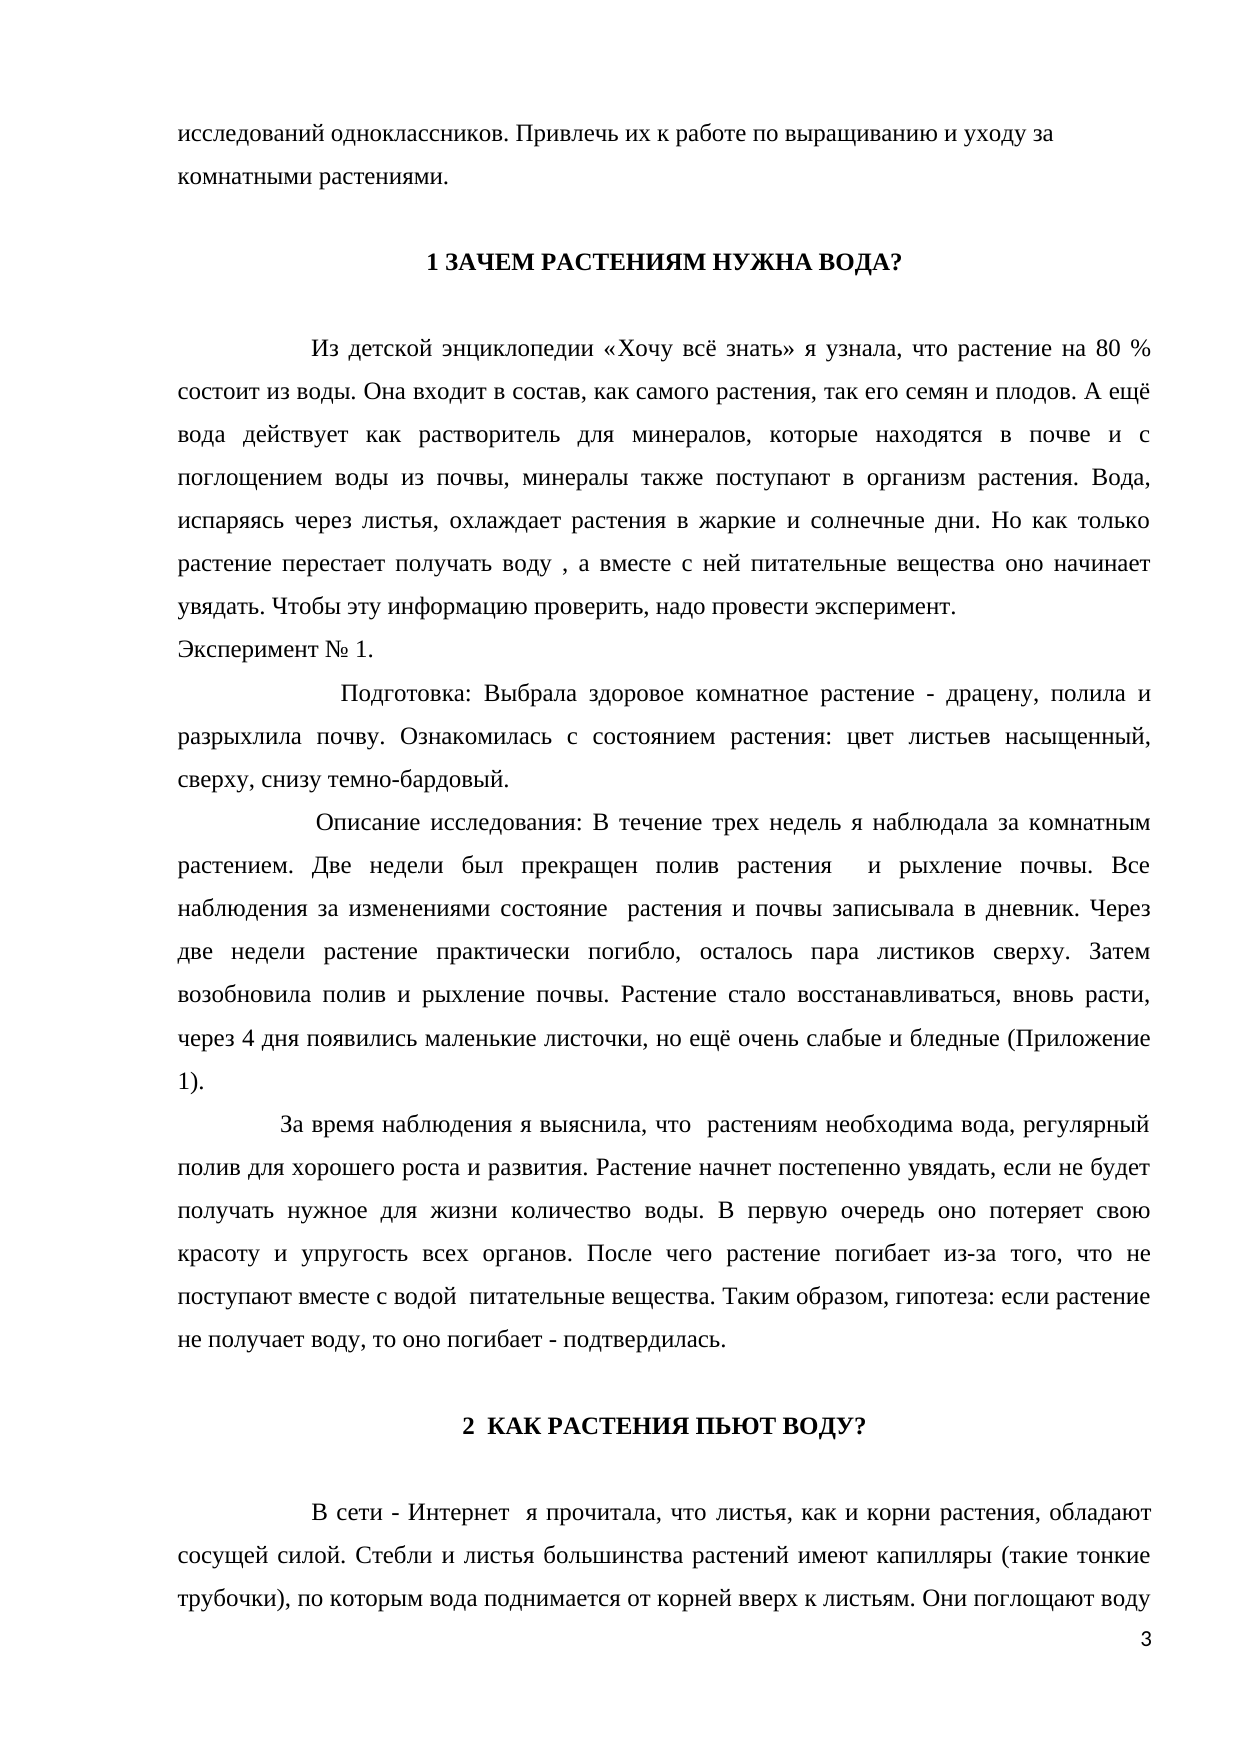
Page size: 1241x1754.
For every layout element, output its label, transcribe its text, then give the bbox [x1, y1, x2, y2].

text 2 КАК РАСТЕНИЯ ПЬЮТ ВОДУ? [177, 1411, 1152, 1439]
text Эксперимент № 1. [177, 634, 1152, 663]
text За время наблюдения я выяснила, что растениям необходима вода, регулярный полив для хорошего роста и развития. Растение начнет постепенно увядать, если не будет получать нужное для жизни количество воды. В первую очередь оно потеряет свою красоту и упругость всех органов. После чего растение погибает из-за того, что не поступают вместе с водой питательные вещества. Таким образом, гипотеза: если растение не получает воду, то оно погибает - подтвердилась. [177, 1109, 1152, 1353]
text Из детской энциклопедии «Хочу всё знать» я узнала, что растение на 80 % состоит из воды. Она входит в состав, как самого растения, так его семян и плодов. А ещё вода действует как растворитель для минералов, которые находятся в почве и с поглощением воды из почвы, минералы также поступают в организм растения. Вода, испаряясь через листья, охлаждает растения в жаркие и солнечные дни. Но как только растение перестает получать воду , а вместе с ней питательные вещества оно начинает увядать. Чтобы эту информацию проверить, надо провести эксперимент. [177, 333, 1152, 620]
text Описание исследования: В течение трех недель я наблюдала за комнатным растением. Две недели был прекращен полив растения и рыхление почвы. Все наблюдения за изменениями состояние растения и почвы записывала в дневник. Через две недели растение практически погибло, осталось пара листиков сверху. Затем возобновила полив и рыхление почвы. Растение стало восстанавливаться, вновь расти, через 4 дня появились маленькие листочки, но ещё очень слабые и бледные (Приложение 1). [177, 807, 1152, 1094]
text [177, 118, 1152, 190]
text 1 ЗАЧЕМ РАСТЕНИЯМ НУЖНА ВОДА? [177, 247, 1152, 276]
text Подготовка: Выбрала здоровое комнатное растение - драцену, полила и разрыхлила почву. Ознакомилась с состоянием растения: цвет листьев насыщенный, сверху, снизу темно-бардовый. [177, 678, 1152, 793]
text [177, 1497, 1152, 1612]
